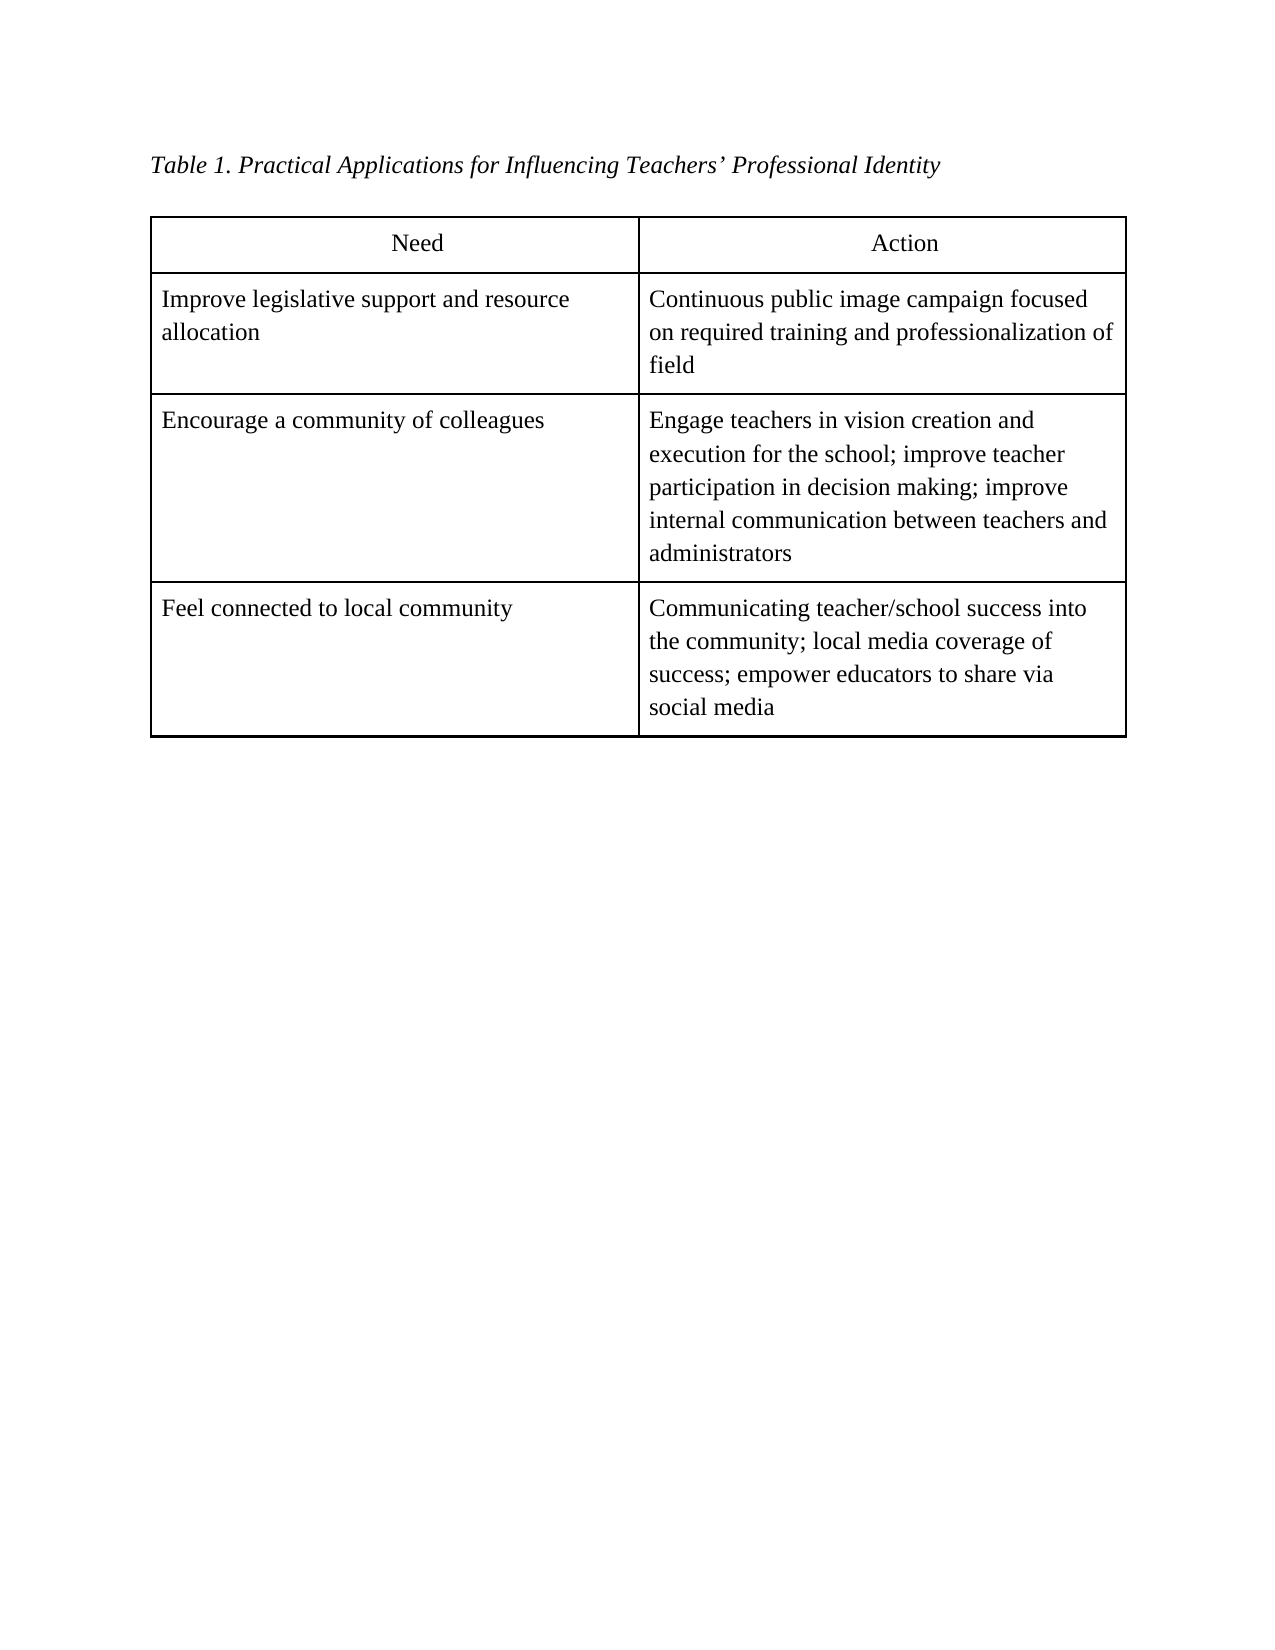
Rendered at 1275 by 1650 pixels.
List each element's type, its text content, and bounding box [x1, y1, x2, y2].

table_header Action [640, 218, 1125, 272]
text Table 1. Practical Applications for Influencing Teachers’ Professional Identity [150, 150, 1125, 179]
table_cell Engage teachers in vision creation and execution for the school; improve teacher participation in decision making; improve internal communication between teachers and administrators [640, 395, 1125, 581]
table_cell Communicating teacher/school success into the community; local media coverage of success; empower educators to share via social media [640, 583, 1125, 735]
table_cell Improve legislative support and resource allocation [152, 274, 638, 393]
table_cell Continuous public image campaign focused on required training and professionalization of field [640, 274, 1125, 393]
table_header Need [152, 218, 638, 272]
table_cell Feel connected to local community [152, 583, 638, 735]
table_cell Encourage a community of colleagues [152, 395, 638, 581]
